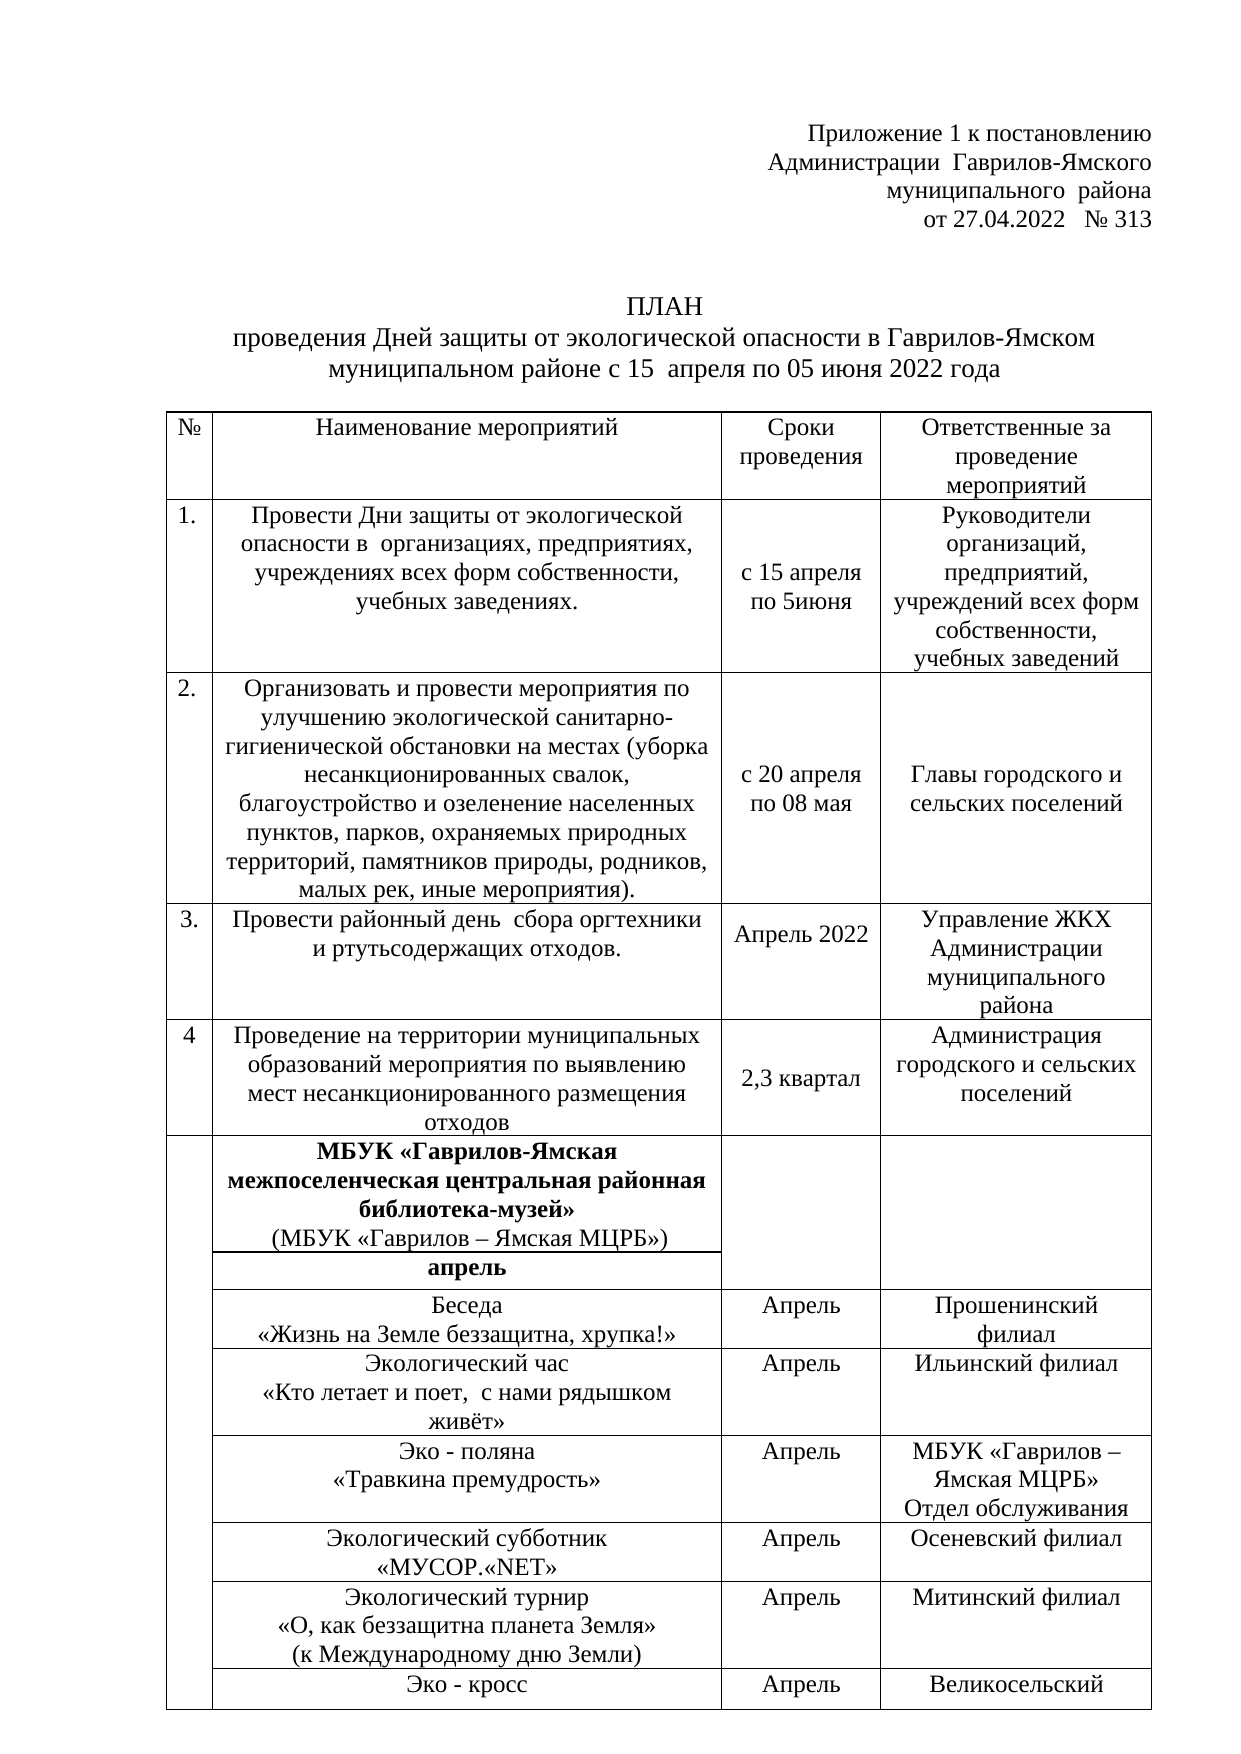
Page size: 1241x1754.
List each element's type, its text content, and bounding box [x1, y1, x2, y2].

table_cell Руководители организаций, предприятий, учреждений всех форм собственности, учебных заведений [881, 500, 1151, 672]
table_cell Апрель [722, 1523, 880, 1581]
table_cell 3. [167, 904, 212, 1019]
table_header Наименование мероприятий [213, 413, 721, 499]
table_cell Экологический турнир «О, как беззащитна планета Земля» (к Международному дню Земли) [213, 1582, 721, 1668]
table_cell Апрель [722, 1290, 880, 1347]
table_cell Осеневский филиал [881, 1523, 1151, 1581]
table_cell Провести районный день сбора оргтехники и ртутьсодержащих отходов. [213, 904, 721, 1019]
text Администрации Гаврилов-Ямского [177, 147, 1152, 176]
table_cell [167, 1289, 212, 1708]
table_cell Апрель 2022 [722, 904, 880, 1019]
table_cell Прошенинский филиал [881, 1290, 1151, 1347]
table_cell 4 [167, 1020, 212, 1135]
table_cell Экологический час «Кто летает и поет, с нами рядышком живёт» [213, 1349, 721, 1435]
table_cell Экологический субботник «МУСОР.«NET» [213, 1523, 721, 1581]
table_cell Апрель [722, 1436, 880, 1522]
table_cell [213, 1669, 721, 1708]
text муниципального района [177, 176, 1152, 204]
table_cell Апрель [722, 1349, 880, 1435]
table_cell Апрель [722, 1669, 880, 1708]
text Приложение 1 к постановлению [177, 118, 1152, 147]
table_cell [722, 1136, 880, 1289]
table_cell Главы городского и сельских поселений [881, 673, 1151, 903]
table_cell Апрель [722, 1582, 880, 1668]
text от 27.04.2022 № 313 [177, 204, 1152, 233]
table_header № [167, 413, 212, 499]
table_cell 2,3 квартал [722, 1020, 880, 1135]
table_cell с 15 апреля по 5июня [722, 500, 880, 672]
table_header Ответственные за проведение мероприятий [881, 413, 1151, 499]
table_header Сроки проведения [722, 413, 880, 499]
table_cell Организовать и провести мероприятия по улучшению экологической санитарно-гигиенической обстановки на местах (уборка несанкционированных свалок, благоустройство и озеленение населенных пунктов, парков, охраняемых природных территорий, памятников природы, родников, малых рек, иные мероприятия). [213, 673, 721, 903]
table_cell Администрация городского и сельских поселений [881, 1020, 1151, 1135]
table_cell Управление ЖКХ Администрации муниципального района [881, 904, 1151, 1019]
table_cell с 20 апреля по 08 мая [722, 673, 880, 903]
table_cell Провести Дни защиты от экологической опасности в организациях, предприятиях, учреждениях всех форм собственности, учебных заведениях. [213, 500, 721, 672]
table_cell Ильинский филиал [881, 1349, 1151, 1435]
table_cell [167, 1136, 212, 1289]
table_cell Беседа «Жизнь на Земле беззащитна, хрупка!» [213, 1290, 721, 1347]
table_cell МБУК «Гаврилов – Ямская МЦРБ» Отдел обслуживания [881, 1436, 1151, 1522]
table_cell 1. [167, 500, 212, 672]
table_cell Проведение на территории муниципальных образований мероприятия по выявлению мест несанкционированного размещения отходов [213, 1020, 721, 1135]
text ПЛАН [177, 290, 1152, 321]
table_cell 2. [167, 673, 212, 903]
table_cell Митинский филиал [881, 1582, 1151, 1668]
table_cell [881, 1669, 1151, 1708]
table_cell апрель [213, 1253, 721, 1289]
text проведения Дней защиты от экологической опасности в Гаврилов-Ямском муниципальном районе с 15 апреля по 05 июня 2022 года [177, 321, 1152, 383]
table_cell МБУК «Гаврилов-Ямская межпоселенческая центральная районная библиотека-музей» (МБУК «Гаврилов – Ямская МЦРБ») [213, 1136, 721, 1251]
table_cell Эко - поляна «Травкина премудрость» [213, 1436, 721, 1522]
table_cell [881, 1136, 1151, 1289]
